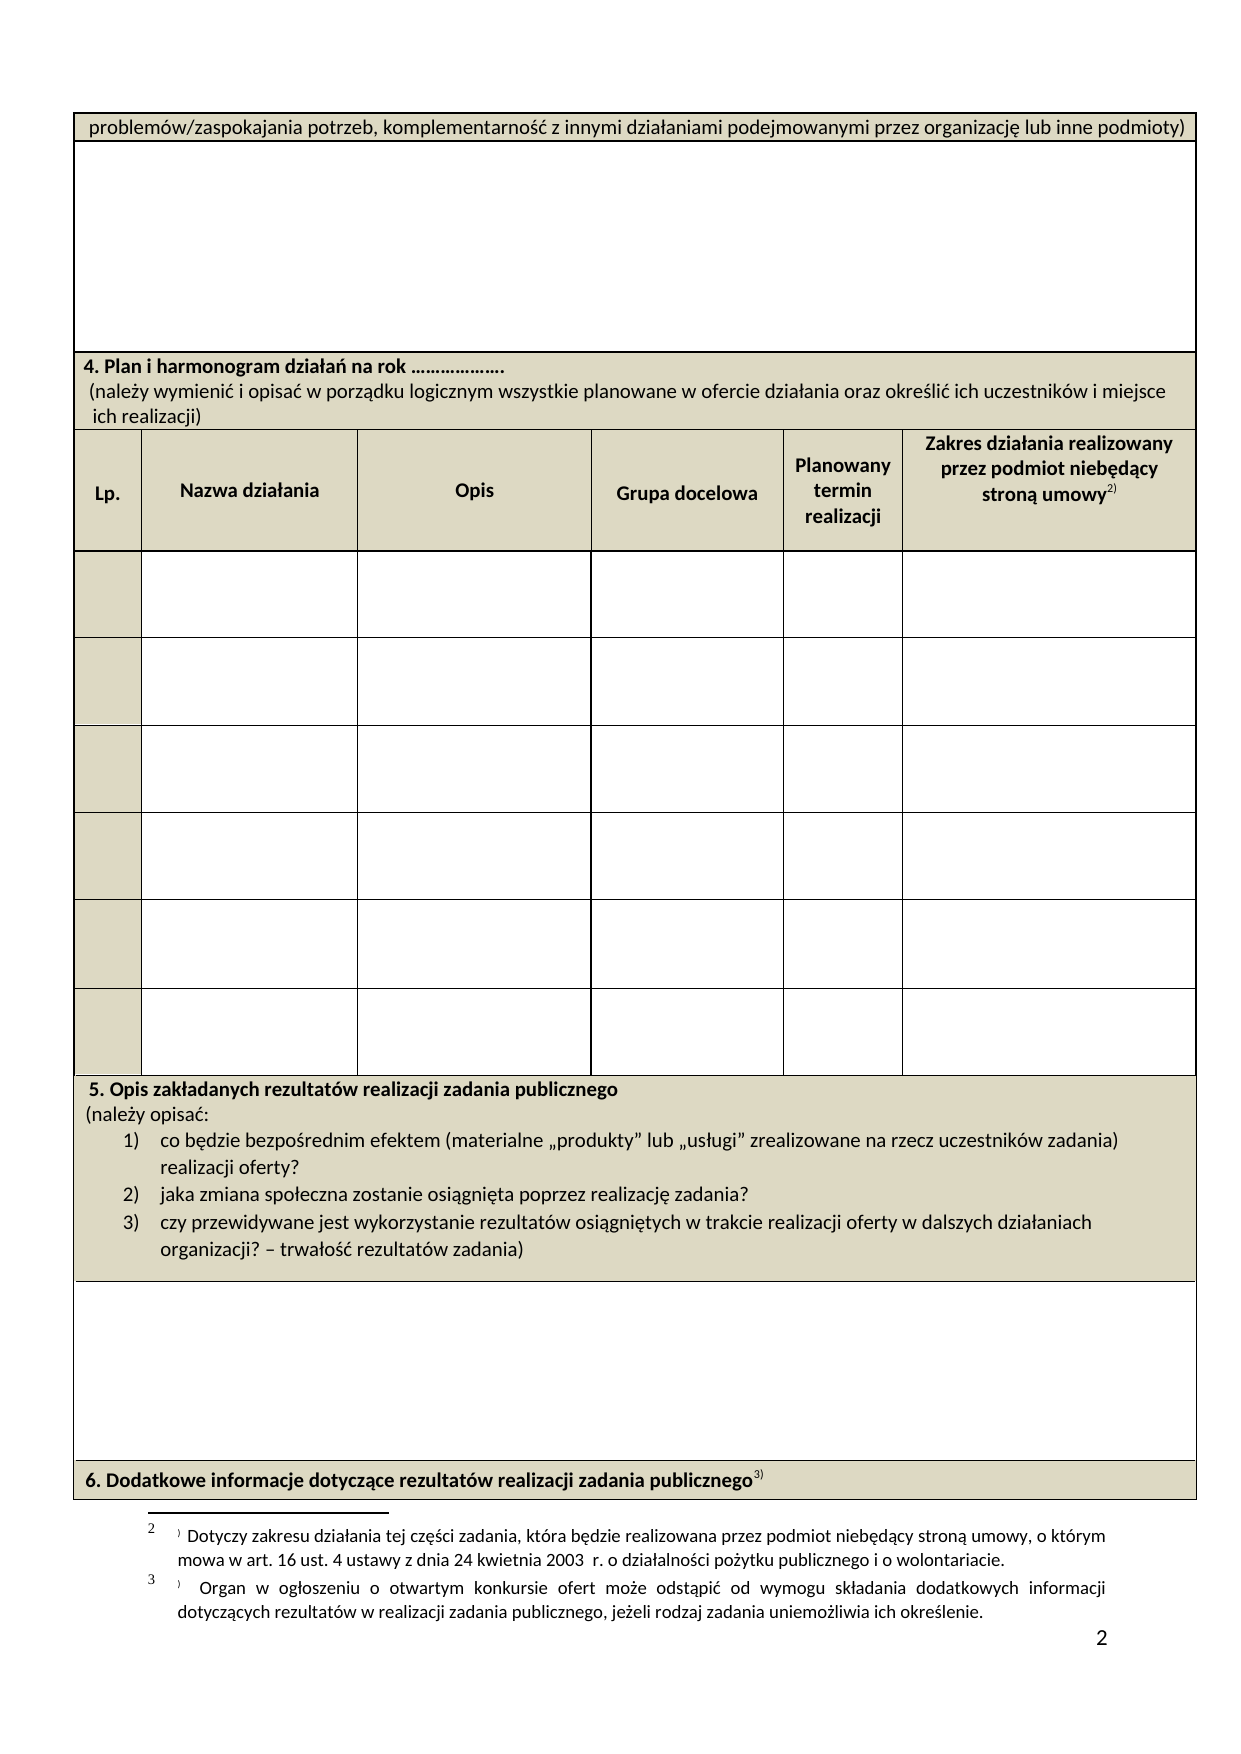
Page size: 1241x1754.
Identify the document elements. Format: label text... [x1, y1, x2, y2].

table_cell Zakres działania realizowany przez podmiot niebędący stroną umowy) [903, 430, 1195, 550]
table_cell [903, 900, 1195, 988]
table_cell [903, 638, 1195, 724]
table_cell [784, 552, 902, 637]
table_cell [592, 638, 783, 724]
table_cell [142, 726, 357, 812]
table_cell [75, 142, 1195, 351]
table_cell [75, 638, 141, 724]
table_cell [75, 430, 141, 478]
table_cell [75, 900, 141, 988]
table_cell [592, 813, 783, 899]
table_cell [592, 608, 783, 637]
table_cell [592, 430, 783, 478]
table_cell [75, 114, 1195, 140]
table_cell [592, 900, 783, 988]
table_cell Nazwa działania [142, 430, 357, 550]
table_cell [903, 552, 1195, 608]
table_cell 5. Opis zakładanych rezultatów realizacji zadania publicznego (należy opisać: co będzie bezpośrednim efektem (materialne „produkty” lub „usługi” zrealizowane na rzecz uczestników zadania) realizacji oferty? jaka zmiana społeczna zostanie osiągnięta poprzez realizację zadania? czy przewidywane jest wykorzystanie rezultatów osiągniętych w trakcie realizacji oferty w dalszych działaniach organizacji? – trwałość rezultatów zadania) [74, 1076, 1196, 1281]
table_cell [358, 989, 590, 1074]
table_cell [75, 552, 141, 608]
table_cell [592, 726, 783, 812]
table_cell [142, 638, 357, 724]
table_cell [358, 608, 590, 637]
table_cell [142, 608, 357, 637]
table_cell [784, 813, 902, 899]
table_cell [74, 1281, 1196, 1460]
table_cell [358, 813, 590, 899]
table_cell Lp. [75, 478, 141, 550]
table_cell [358, 552, 590, 608]
table_cell [903, 608, 1195, 637]
table_cell [903, 813, 1195, 899]
table_cell [358, 726, 590, 812]
table_cell [75, 608, 141, 637]
table_cell [75, 989, 141, 1074]
table_cell [784, 900, 902, 988]
table_cell [142, 813, 357, 899]
table_cell [784, 989, 902, 1074]
table_cell [358, 900, 590, 988]
table_cell 4. Plan i harmonogram działań na rok ………………. (należy wymienić i opisać w porządku logicznym wszystkie planowane w ofercie działania oraz określić ich uczestników i miejsce ich realizacji) [75, 353, 1195, 429]
table_cell [358, 638, 590, 724]
table_cell [75, 726, 141, 812]
table_cell Planowany termin realizacji [784, 430, 902, 550]
table_cell [142, 900, 357, 988]
table_cell [592, 552, 783, 608]
table_cell [75, 813, 141, 899]
table_cell 6. Dodatkowe informacje dotyczące rezultatów realizacji zadania publicznego) [74, 1460, 1196, 1499]
table_cell Opis [358, 430, 591, 550]
table_cell [903, 726, 1195, 812]
table_cell [903, 989, 1195, 1074]
table_cell Grupa docelowa [592, 478, 783, 550]
table_cell [142, 552, 357, 608]
table_cell [784, 726, 902, 812]
table_cell [784, 638, 902, 724]
table_cell [592, 989, 783, 1074]
table_cell [142, 989, 357, 1074]
